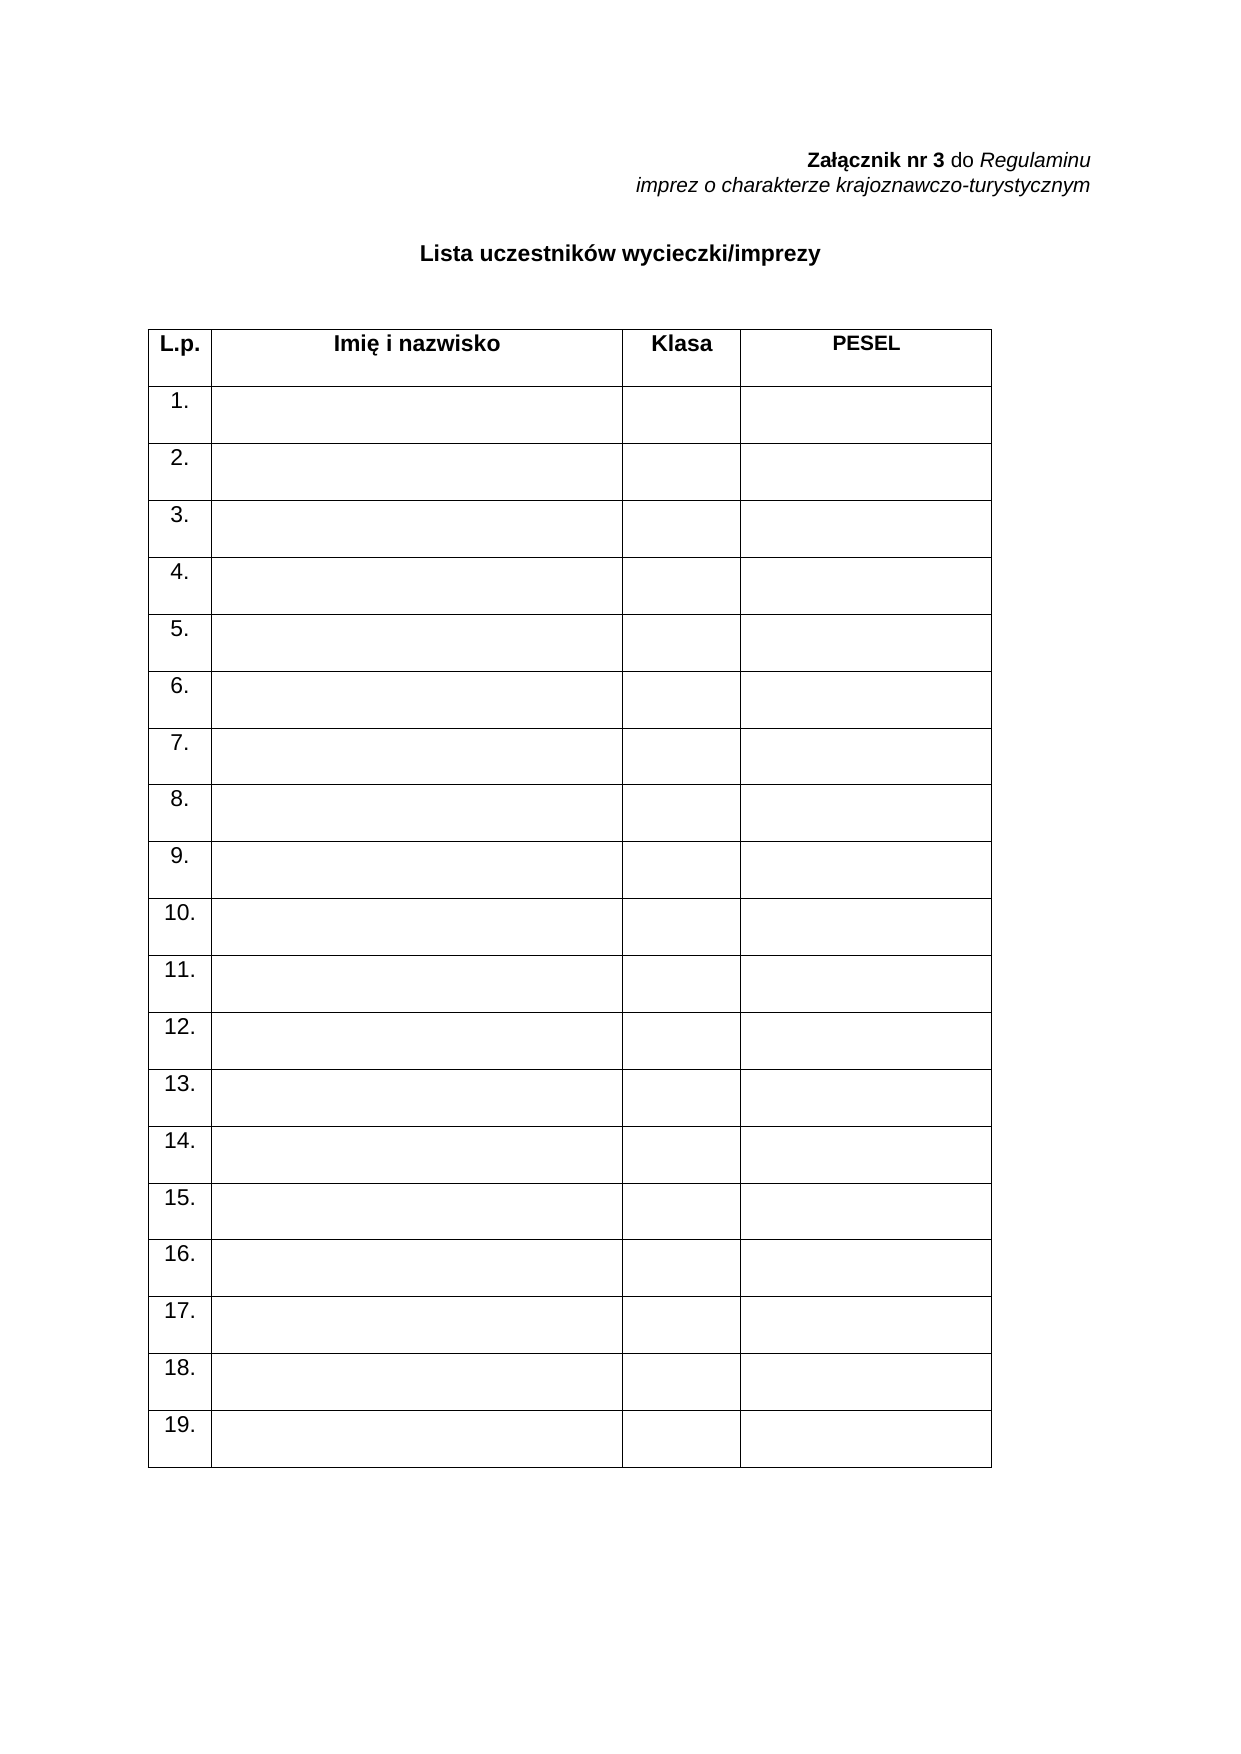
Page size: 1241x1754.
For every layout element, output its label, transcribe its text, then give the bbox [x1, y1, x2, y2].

text Lista uczestników wycieczki/imprezy [148, 240, 1093, 267]
table_cell [212, 785, 622, 841]
table_header Klasa [623, 330, 740, 386]
table_cell [741, 1184, 991, 1239]
text Załącznik nr 3 do Regulaminu [148, 148, 1093, 172]
table_header L.p. [149, 330, 211, 386]
table_cell 18. [149, 1354, 211, 1410]
table_cell [623, 899, 740, 955]
table_cell 8. [149, 785, 211, 841]
table_cell [741, 1070, 991, 1126]
table_cell 12. [149, 1013, 211, 1069]
table_cell [741, 842, 991, 898]
table_cell [212, 615, 622, 671]
table_cell 1. [149, 387, 211, 443]
table_cell [741, 956, 991, 1012]
table_cell 19. [149, 1411, 211, 1467]
table_cell 17. [149, 1297, 211, 1353]
table_cell [623, 1297, 740, 1353]
table_cell [741, 899, 991, 955]
table_cell 15. [149, 1184, 211, 1239]
table_cell 13. [149, 1070, 211, 1126]
table_cell 6. [149, 672, 211, 727]
table_cell [623, 672, 740, 727]
table_cell [623, 558, 740, 614]
table_cell [212, 1184, 622, 1239]
table_cell [623, 615, 740, 671]
table_cell [741, 558, 991, 614]
table_cell 7. [149, 729, 211, 784]
table_cell [212, 501, 622, 557]
table_cell [212, 1070, 622, 1126]
table_cell [623, 1240, 740, 1296]
table_cell 2. [149, 444, 211, 500]
table_cell [623, 1184, 740, 1239]
table_cell [623, 1354, 740, 1410]
table_cell [623, 387, 740, 443]
table_cell [741, 444, 991, 500]
table_cell 10. [149, 899, 211, 955]
table_cell [623, 842, 740, 898]
table_cell [212, 956, 622, 1012]
table_cell [623, 956, 740, 1012]
table_cell 9. [149, 842, 211, 898]
table_cell [623, 1127, 740, 1182]
table_cell 16. [149, 1240, 211, 1296]
table_cell [212, 1127, 622, 1182]
table_cell 4. [149, 558, 211, 614]
table_cell [741, 729, 991, 784]
table_cell [623, 785, 740, 841]
table_cell [741, 387, 991, 443]
table_cell [741, 615, 991, 671]
table_cell [212, 387, 622, 443]
table_cell [741, 501, 991, 557]
table_cell [212, 1240, 622, 1296]
table_header PESEL [741, 330, 991, 386]
table_cell 5. [149, 615, 211, 671]
table_cell [741, 1127, 991, 1182]
table_cell [212, 1411, 622, 1467]
table_cell [741, 1411, 991, 1467]
table_cell [212, 899, 622, 955]
table_cell [623, 729, 740, 784]
table_cell [623, 1070, 740, 1126]
table_cell [212, 1354, 622, 1410]
table_cell [623, 1013, 740, 1069]
table_cell [741, 1240, 991, 1296]
table_cell [623, 1411, 740, 1467]
table_header Imię i nazwisko [212, 330, 622, 386]
table_cell [741, 1354, 991, 1410]
text imprez o charakterze krajoznawczo-turystycznym [148, 173, 1093, 197]
table_cell [212, 558, 622, 614]
table_cell 14. [149, 1127, 211, 1182]
table_cell 3. [149, 501, 211, 557]
table_cell [212, 444, 622, 500]
table_cell [212, 1013, 622, 1069]
table_cell [623, 444, 740, 500]
table_cell [741, 672, 991, 727]
table_cell [212, 729, 622, 784]
table_cell [741, 1013, 991, 1069]
table_cell [212, 1297, 622, 1353]
table_cell [212, 842, 622, 898]
table_cell [212, 672, 622, 727]
table_cell [741, 1297, 991, 1353]
table_cell [741, 785, 991, 841]
table_cell 11. [149, 956, 211, 1012]
table_cell [623, 501, 740, 557]
